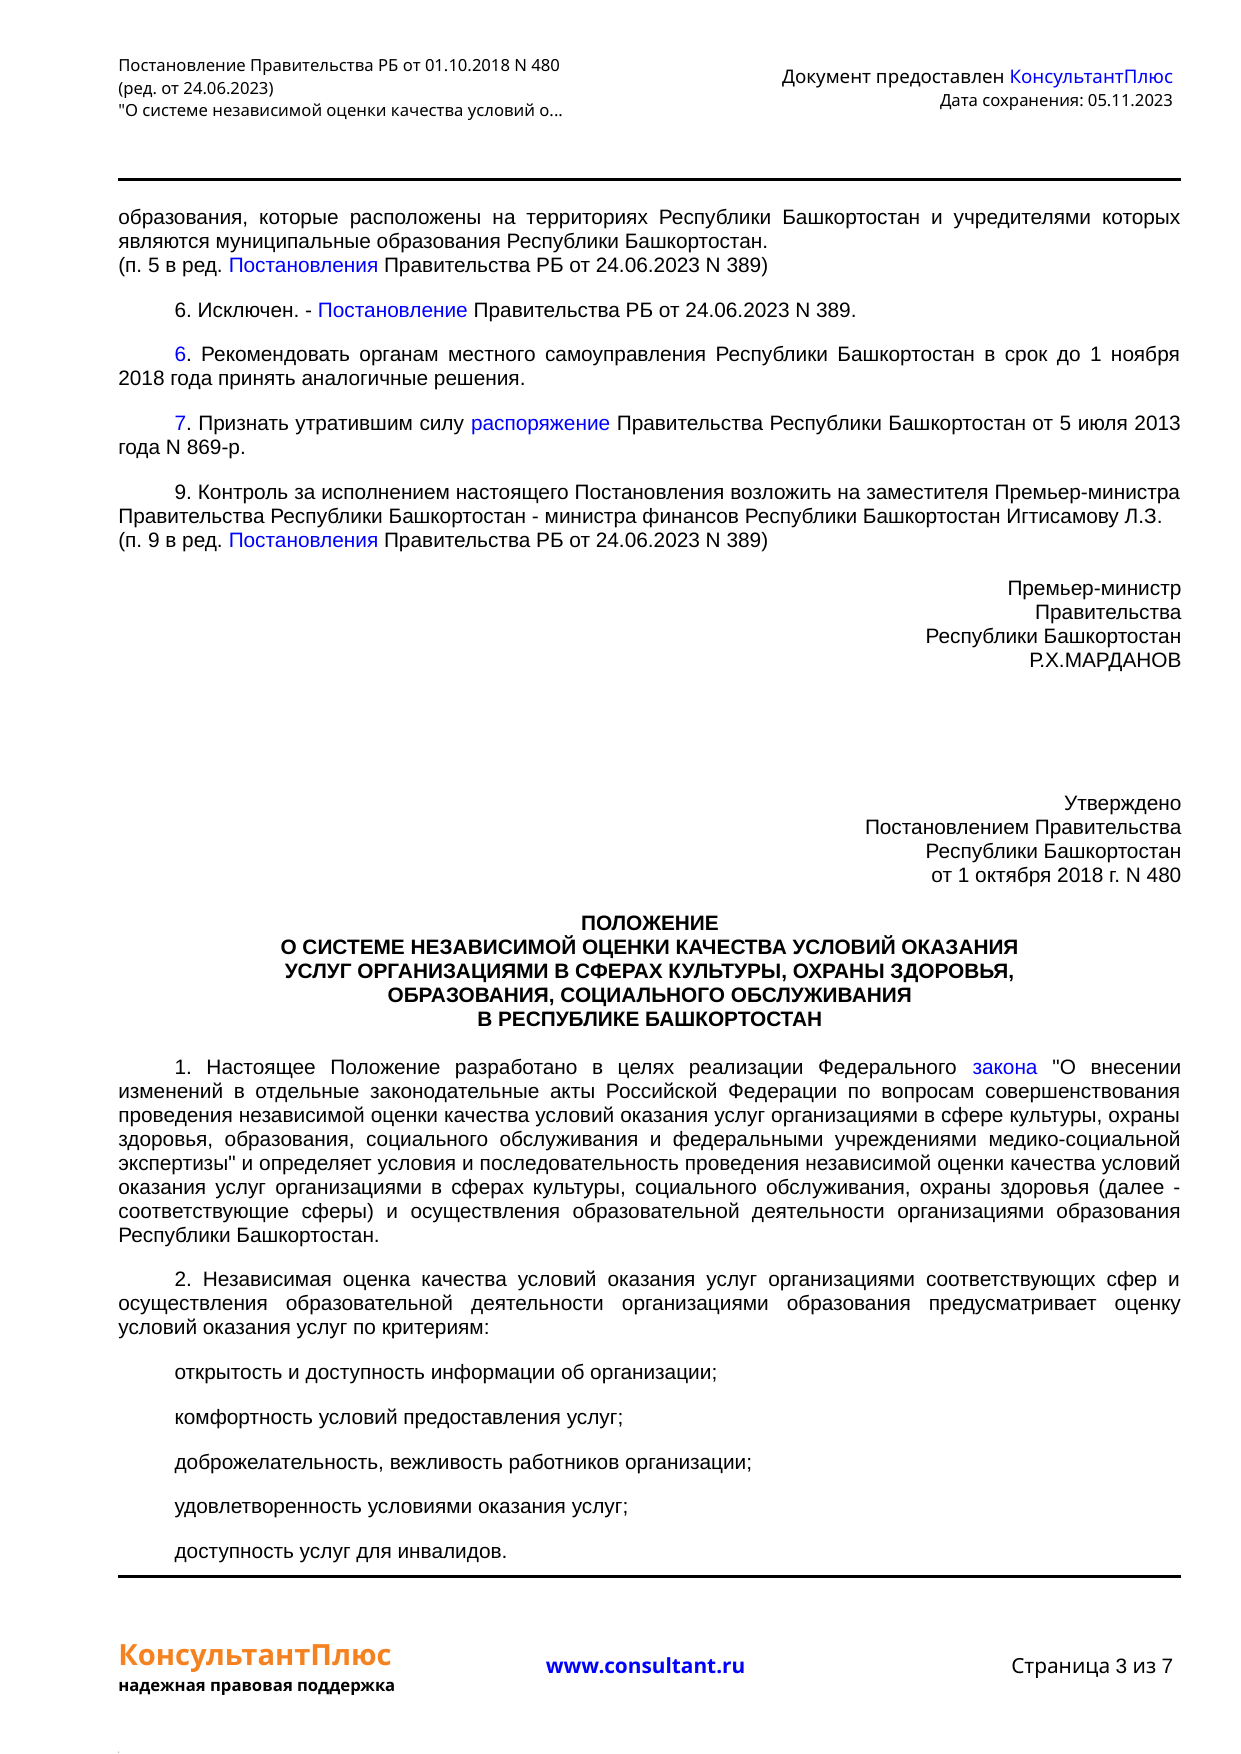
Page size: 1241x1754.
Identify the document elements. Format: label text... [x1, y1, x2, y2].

text Правительства [118, 599, 1181, 623]
text Республики Башкортостан [118, 839, 1181, 863]
title ПОЛОЖЕНИЕ [118, 911, 1181, 935]
text 2. Независимая оценка качества условий оказания услуг организациями соответствующих сфер и осуществления образовательной деятельности организациями образования предусматривает оценку условий оказания услуг по критериям: [118, 1267, 1181, 1339]
text Утверждено [118, 791, 1181, 815]
text доступность услуг для инвалидов. [118, 1539, 1181, 1563]
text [118, 205, 1181, 253]
title О СИСТЕМЕ НЕЗАВИСИМОЙ ОЦЕНКИ КАЧЕСТВА УСЛОВИЙ ОКАЗАНИЯ [118, 935, 1181, 959]
text доброжелательность, вежливость работников организации; [118, 1449, 1181, 1473]
text 1. Настоящее Положение разработано в целях реализации Федерального закона "О внесении изменений в отдельные законодательные акты Российской Федерации по вопросам совершенствования проведения независимой оценки качества условий оказания услуг организациями в сфере культуры, охраны здоровья, образования, социального обслуживания и федеральными учреждениями медико-социальной экспертизы" и определяет условия и последовательность проведения независимой оценки качества условий оказания услуг организациями в сферах культуры, социального обслуживания, охраны здоровья (далее - соответствующие сферы) и осуществления образовательной деятельности организациями образования Республики Башкортостан. [118, 1055, 1181, 1246]
text Постановлением Правительства [118, 815, 1181, 839]
text (п. 5 в ред. Постановления Правительства РБ от 24.06.2023 N 389) [118, 253, 1181, 277]
text 9. Контроль за исполнением настоящего Постановления возложить на заместителя Премьер-министра Правительства Республики Башкортостан - министра финансов Республики Башкортостан Игтисамову Л.З. [118, 480, 1181, 528]
text Премьер-министр [118, 576, 1181, 599]
text Республики Башкортостан [118, 623, 1181, 647]
text 7. Признать утратившим силу распоряжение Правительства Республики Башкортостан от 5 июля 2013 года N 869-р. [118, 411, 1181, 459]
text от 1 октября 2018 г. N 480 [118, 863, 1181, 887]
title ОБРАЗОВАНИЯ, СОЦИАЛЬНОГО ОБСЛУЖИВАНИЯ [118, 983, 1181, 1007]
text удовлетворенность условиями оказания услуг; [118, 1494, 1181, 1518]
title УСЛУГ ОРГАНИЗАЦИЯМИ В СФЕРАХ КУЛЬТУРЫ, ОХРАНЫ ЗДОРОВЬЯ, [118, 959, 1181, 983]
text комфортность условий предоставления услуг; [118, 1405, 1181, 1429]
text Р.Х.МАРДАНОВ [118, 647, 1181, 671]
text открытость и доступность информации об организации; [118, 1360, 1181, 1384]
text 6. Исключен. - Постановление Правительства РБ от 24.06.2023 N 389. [118, 297, 1181, 321]
text (п. 9 в ред. Постановления Правительства РБ от 24.06.2023 N 389) [118, 528, 1181, 552]
title В РЕСПУБЛИКЕ БАШКОРТОСТАН [118, 1007, 1181, 1031]
text 6. Рекомендовать органам местного самоуправления Республики Башкортостан в срок до 1 ноября 2018 года принять аналогичные решения. [118, 342, 1181, 390]
